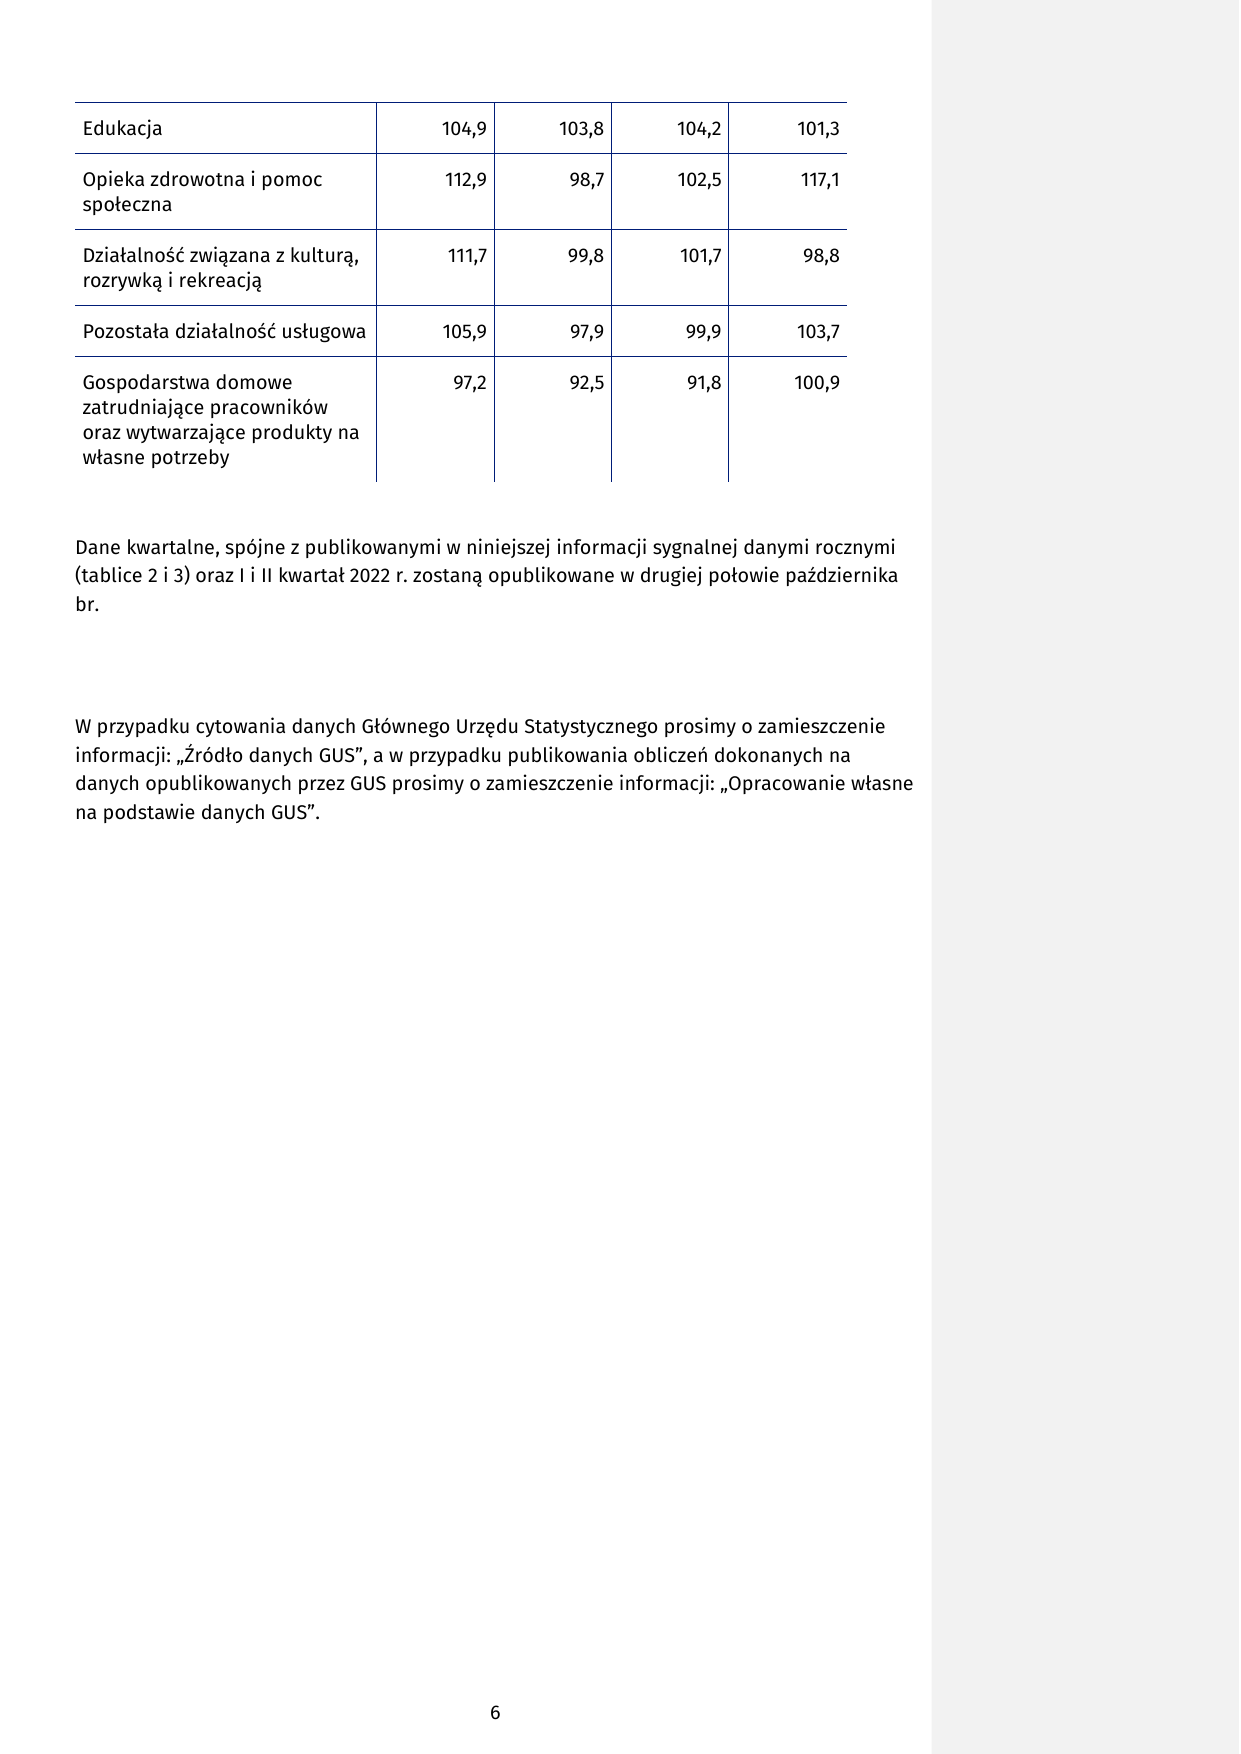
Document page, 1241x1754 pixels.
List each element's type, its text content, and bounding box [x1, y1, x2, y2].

table_cell 117,1 [729, 154, 847, 229]
table_cell Edukacja [75, 103, 376, 153]
table_cell 100,9 [729, 357, 847, 482]
table_cell 98,8 [729, 230, 847, 305]
text Dane kwartalne, spójne z publikowanymi w niniejszej informacji sygnalnej danymi rocznymi (tablice 2 i 3) oraz I i II kwartał 2022 r. zostaną opublikowane w drugiej połowie października br. [75, 536, 915, 616]
table_cell 92,5 [495, 357, 611, 482]
table_cell 104,2 [612, 103, 728, 153]
text W przypadku cytowania danych Głównego Urzędu Statystycznego prosimy o zamieszczenie informacji: „Źródło danych GUS”, a w przypadku publikowania obliczeń dokonanych na danych opublikowanych przez GUS prosimy o zamieszczenie informacji: „Opracowanie własne na podstawie danych GUS”. [75, 715, 915, 824]
table_cell Pozostała działalność usługowa [75, 306, 376, 356]
table_cell 97,2 [377, 357, 494, 482]
table_cell 98,7 [495, 154, 611, 229]
table_cell 103,8 [495, 103, 611, 153]
table_cell 103,7 [729, 306, 847, 356]
table_cell 104,9 [377, 103, 494, 153]
table_cell 102,5 [612, 154, 728, 229]
table_cell 111,7 [377, 230, 494, 305]
table_cell 99,8 [495, 230, 611, 305]
table_cell Działalność związana z kulturą, rozrywką i rekreacją [75, 230, 376, 305]
table_cell 105,9 [377, 306, 494, 356]
table_cell 99,9 [612, 306, 728, 356]
table_cell Opieka zdrowotna i pomoc społeczna [75, 154, 376, 229]
table_cell 97,9 [495, 306, 611, 356]
table_cell 91,8 [612, 357, 728, 482]
table_cell 101,3 [729, 103, 847, 153]
table_cell 101,7 [612, 230, 728, 305]
table_cell Gospodarstwa domowe zatrudniające pracowników oraz wytwarzające produkty na własne potrzeby [75, 357, 376, 482]
table_cell 112,9 [377, 154, 494, 229]
